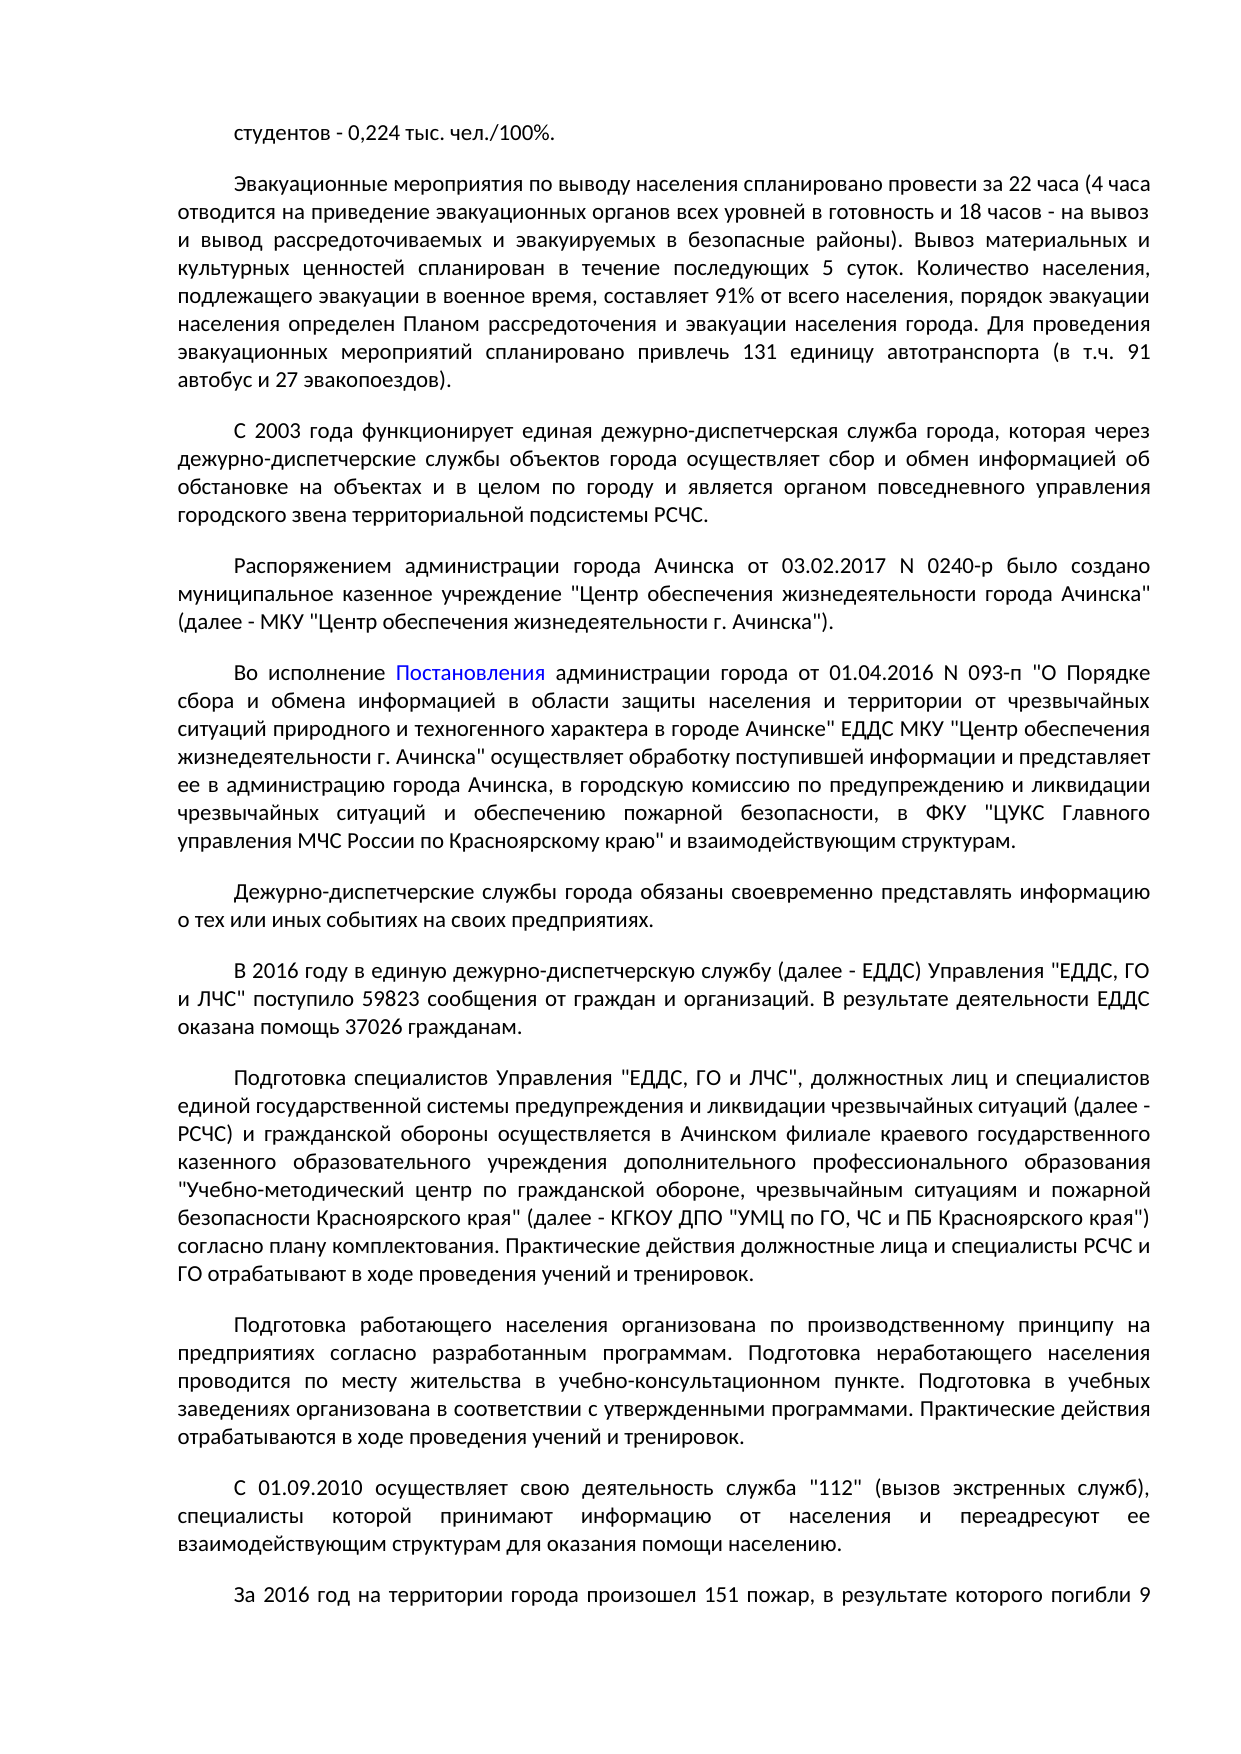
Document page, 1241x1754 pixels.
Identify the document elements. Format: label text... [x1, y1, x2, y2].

text С 01.09.2010 осуществляет свою деятельность служба "112" (вызов экстренных служб), специалисты которой принимают информацию от населения и переадресуют ее взаимодействующим структурам для оказания помощи населению. [177, 1473, 1152, 1557]
text Эвакуационные мероприятия по выводу населения спланировано провести за 22 часа (4 часа отводится на приведение эвакуационных органов всех уровней в готовность и 18 часов - на вывоз и вывод рассредоточиваемых и эвакуируемых в безопасные районы). Вывоз материальных и культурных ценностей спланирован в течение последующих 5 суток. Количество населения, подлежащего эвакуации в военное время, составляет 91% от всего населения, порядок эвакуации населения определен Планом рассредоточения и эвакуации населения города. Для проведения эвакуационных мероприятий спланировано привлечь 131 единицу автотранспорта (в т.ч. 91 автобус и 27 эвакопоездов). [177, 169, 1152, 393]
text Дежурно-диспетчерские службы города обязаны своевременно представлять информацию о тех или иных событиях на своих предприятиях. [177, 877, 1152, 933]
text студентов - 0,224 тыс. чел./100%. [177, 118, 1152, 146]
text Распоряжением администрации города Ачинска от 03.02.2017 N 0240-р было создано муниципальное казенное учреждение "Центр обеспечения жизнедеятельности города Ачинска" (далее - МКУ "Центр обеспечения жизнедеятельности г. Ачинска"). [177, 551, 1152, 635]
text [177, 1580, 1152, 1608]
text Подготовка работающего населения организована по производственному принципу на предприятиях согласно разработанным программам. Подготовка неработающего населения проводится по месту жительства в учебно-консультационном пункте. Подготовка в учебных заведениях организована в соответствии с утвержденными программами. Практические действия отрабатываются в ходе проведения учений и тренировок. [177, 1310, 1152, 1450]
text Во исполнение Постановления администрации города от 01.04.2016 N 093-п "О Порядке сбора и обмена информацией в области защиты населения и территории от чрезвычайных ситуаций природного и техногенного характера в городе Ачинске" ЕДДС МКУ "Центр обеспечения жизнедеятельности г. Ачинска" осуществляет обработку поступившей информации и представляет ее в администрацию города Ачинска, в городскую комиссию по предупреждению и ликвидации чрезвычайных ситуаций и обеспечению пожарной безопасности, в ФКУ "ЦУКС Главного управления МЧС России по Красноярскому краю" и взаимодействующим структурам. [177, 658, 1152, 854]
text Подготовка специалистов Управления "ЕДДС, ГО и ЛЧС", должностных лиц и специалистов единой государственной системы предупреждения и ликвидации чрезвычайных ситуаций (далее - РСЧС) и гражданской обороны осуществляется в Ачинском филиале краевого государственного казенного образовательного учреждения дополнительного профессионального образования "Учебно-методический центр по гражданской обороне, чрезвычайным ситуациям и пожарной безопасности Красноярского края" (далее - КГКОУ ДПО "УМЦ по ГО, ЧС и ПБ Красноярского края") согласно плану комплектования. Практические действия должностные лица и специалисты РСЧС и ГО отрабатывают в ходе проведения учений и тренировок. [177, 1063, 1152, 1287]
text С 2003 года функционирует единая дежурно-диспетчерская служба города, которая через дежурно-диспетчерские службы объектов города осуществляет сбор и обмен информацией об обстановке на объектах и в целом по городу и является органом повседневного управления городского звена территориальной подсистемы РСЧС. [177, 416, 1152, 528]
text В 2016 году в единую дежурно-диспетчерскую службу (далее - ЕДДС) Управления "ЕДДС, ГО и ЛЧС" поступило 59823 сообщения от граждан и организаций. В результате деятельности ЕДДС оказана помощь 37026 гражданам. [177, 956, 1152, 1040]
